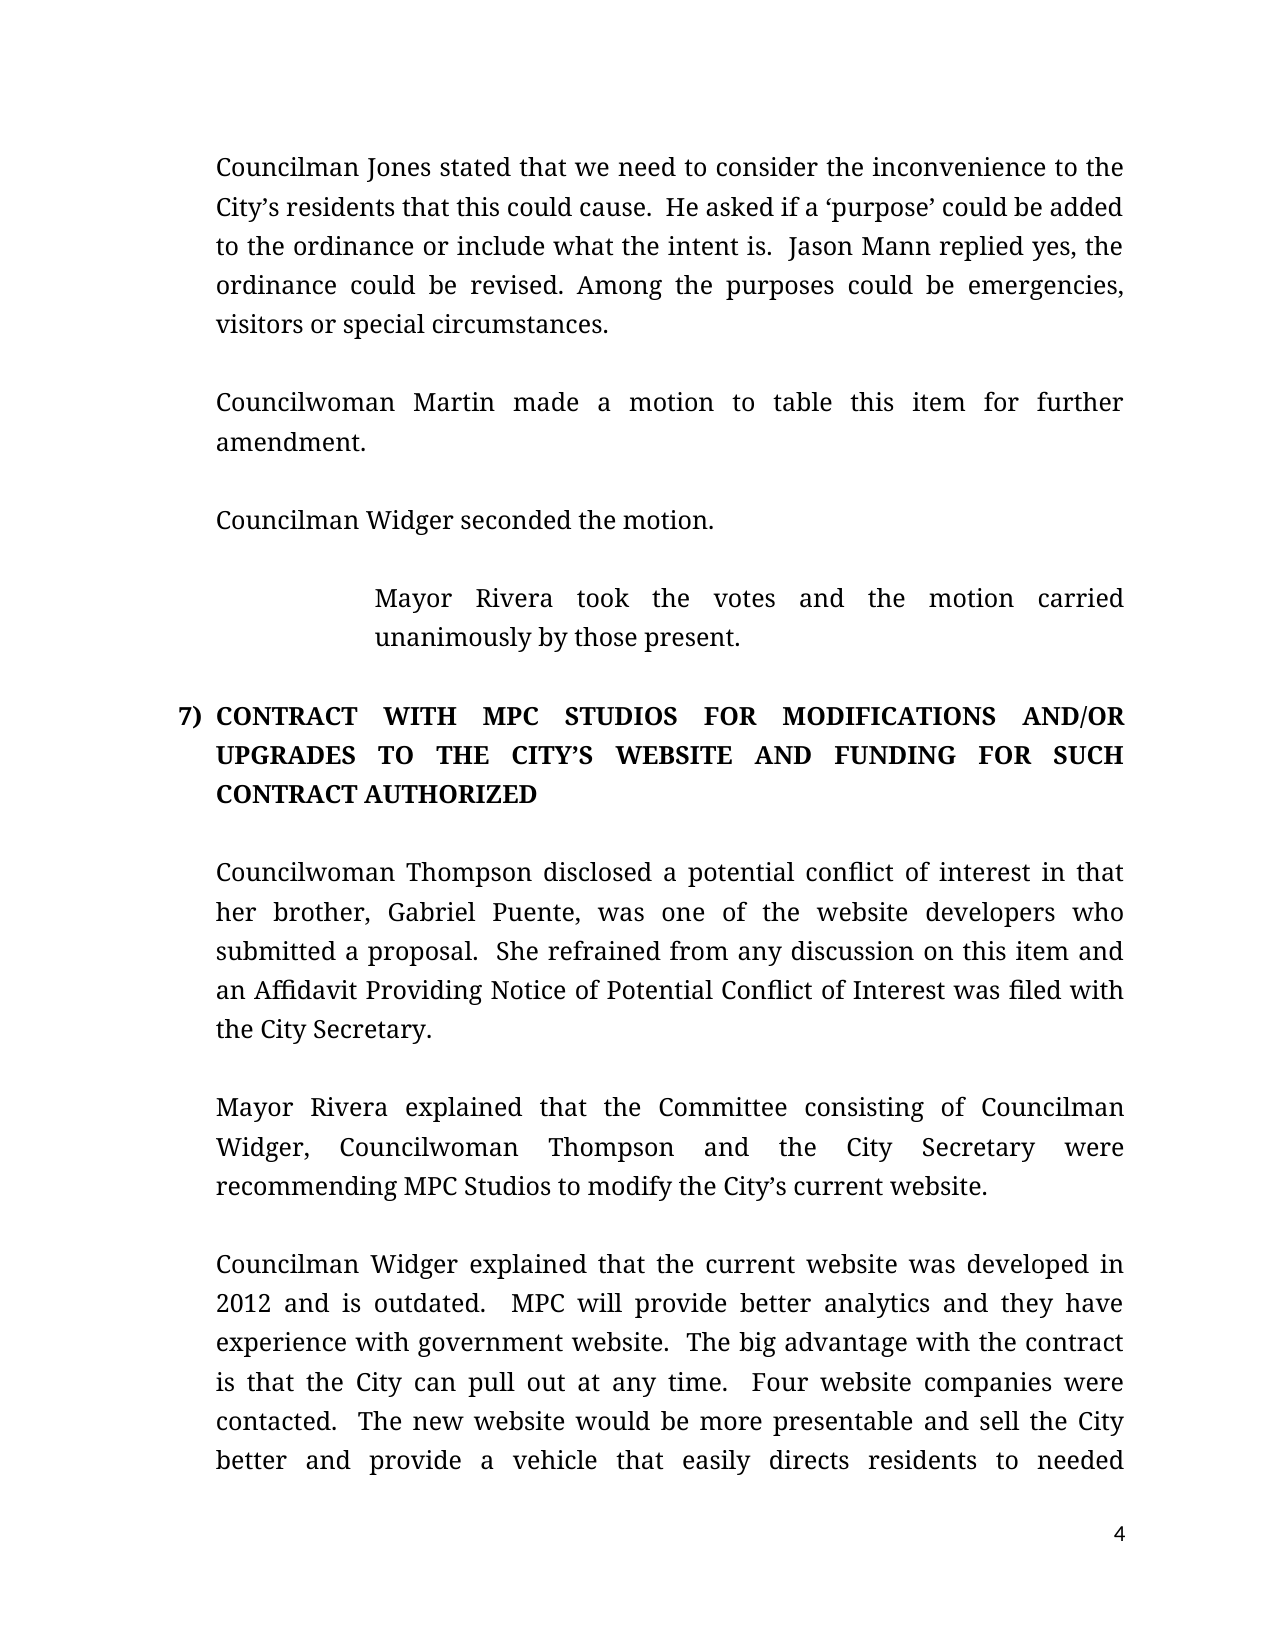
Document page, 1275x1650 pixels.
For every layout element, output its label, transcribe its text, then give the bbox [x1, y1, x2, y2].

text Mayor Rivera took the votes and the motion carried unanimously by those present. [374, 581, 1125, 654]
text Councilwoman Martin made a motion to table this item for further amendment. [216, 385, 1125, 458]
text Councilwoman Thompson disclosed a potential conflict of interest in that her brother, Gabriel Puente, was one of the website developers who submitted a proposal. She refrained from any discussion on this item and an Affidavit Providing Notice of Potential Conflict of Interest was filed with the City Secretary. [216, 855, 1125, 1046]
text Mayor Rivera explained that the Committee consisting of Councilman Widger, Councilwoman Thompson and the City Secretary were recommending MPC Studios to modify the City’s current website. [216, 1090, 1125, 1202]
text Councilman Jones stated that we need to consider the inconvenience to the City’s residents that this could cause. He asked if a ‘purpose’ could be added to the ordinance or include what the intent is. Jason Mann replied yes, the ordinance could be revised. Among the purposes could be emergencies, visitors or special circumstances. [216, 150, 1125, 341]
list CONTRACT WITH MPC STUDIOS FOR MODIFICATIONS AND/OR UPGRADES TO THE CITY’S WEBSITE AND FUNDING FOR SUCH CONTRACT AUTHORIZED [178, 698, 1125, 811]
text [216, 1247, 1125, 1477]
text Councilman Widger seconded the motion. [216, 502, 1125, 537]
